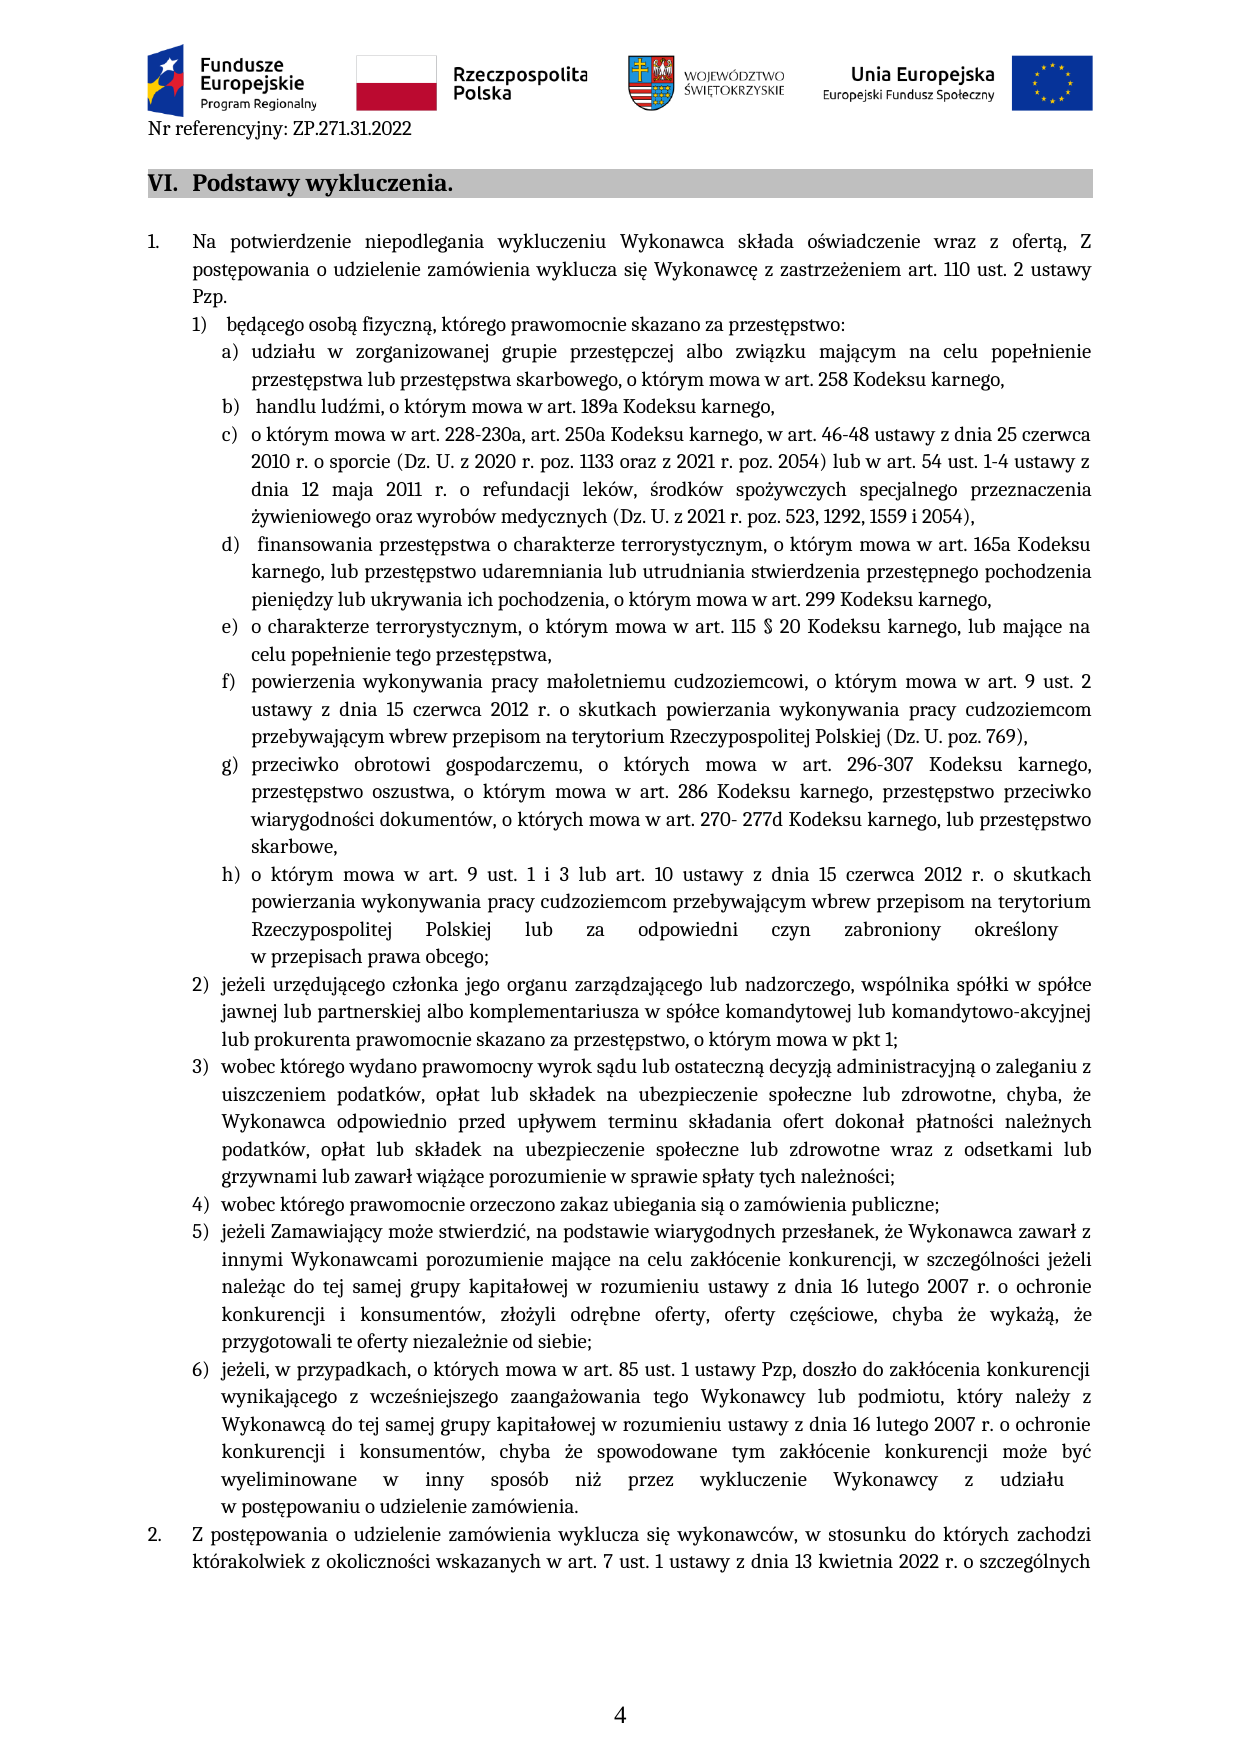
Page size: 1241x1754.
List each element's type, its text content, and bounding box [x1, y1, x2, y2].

list finansowania przestępstwa o charakterze terrorystycznym, o którym mowa w art. 165a Kodeksu karnego, lub przestępstwo udaremniania lub utrudniania stwierdzenia przestępnego pochodzenia pieniędzy lub ukrywania ich pochodzenia, o którym mowa w art. 299 Kodeksu karnego, [222, 532, 1093, 611]
list wobec którego prawomocnie orzeczono zakaz ubiegania sią o zamówienia publiczne; [192, 1192, 1093, 1216]
list Podstawy wykluczenia. [148, 169, 1093, 198]
list handlu ludźmi, o którym mowa w art. 189a Kodeksu karnego, [222, 395, 1093, 419]
list jeżeli urzędującego członka jego organu zarządzającego lub nadzorczego, wspólnika spółki w spółce jawnej lub partnerskiej albo komplementariusza w spółce komandytowej lub komandytowo-akcyjnej lub prokurenta prawomocnie skazano za przestępstwo, o którym mowa w pkt 1; [192, 972, 1093, 1051]
list o charakterze terrorystycznym, o którym mowa w art. 115 § 20 Kodeksu karnego, lub mające na celu popełnienie tego przestępstwa, [222, 615, 1093, 666]
list udziału w zorganizowanej grupie przestępczej albo związku mającym na celu popełnienie przestępstwa lub przestępstwa skarbowego, o którym mowa w art. 258 Kodeksu karnego, [222, 340, 1093, 391]
list jeżeli Zamawiający może stwierdzić, na podstawie wiarygodnych przesłanek, że Wykonawca zawarł z innymi Wykonawcami porozumienie mające na celu zakłócenie konkurencji, w szczególności jeżeli należąc do tej samej grupy kapitałowej w rozumieniu ustawy z dnia 16 lutego 2007 r. o ochronie konkurencji i konsumentów, złożyli odrębne oferty, oferty częściowe, chyba że wykażą, że przygotowali te oferty niezależnie od siebie; [192, 1220, 1093, 1354]
picture [356, 44, 588, 117]
list jeżeli, w przypadkach, o których mowa w art. 85 ust. 1 ustawy Pzp, doszło do zakłócenia konkurencji wynikającego z wcześniejszego zaangażowania tego Wykonawcy lub podmiotu, który należy z Wykonawcą do tej samej grupy kapitałowej w rozumieniu ustawy z dnia 16 lutego 2007 r. o ochronie konkurencji i konsumentów, chyba że spowodowane tym zakłócenie konkurencji może być wyeliminowane w inny sposób niż przez wykluczenie Wykonawcy z udziału w postępowaniu o udzielenie zamówienia. [192, 1357, 1093, 1519]
list o którym mowa w art. 228-230a, art. 250a Kodeksu karnego, w art. 46-48 ustawy z dnia 25 czerwca 2010 r. o sporcie (Dz. U. z 2020 r. poz. 1133 oraz z 2021 r. poz. 2054) lub w art. 54 ust. 1-4 ustawy z dnia 12 maja 2011 r. o refundacji leków, środków spożywczych specjalnego przeznaczenia żywieniowego oraz wyrobów medycznych (Dz. U. z 2021 r. poz. 523, 1292, 1559 i 2054), [222, 422, 1093, 529]
list będącego osobą fizyczną, którego prawomocnie skazano za przestępstwo: [192, 312, 1093, 336]
list o którym mowa w art. 9 ust. 1 i 3 lub art. 10 ustawy z dnia 15 czerwca 2012 r. o skutkach powierzania wykonywania pracy cudzoziemcom przebywającym wbrew przepisom na terytorium Rzeczypospolitej Polskiej lub za odpowiedni czyn zabroniony określony w przepisach prawa obcego; [222, 862, 1093, 969]
picture [823, 44, 1093, 117]
list Na potwierdzenie niepodlegania wykluczeniu Wykonawca składa oświadczenie wraz z ofertą, Z postępowania o udzielenie zamówienia wyklucza się Wykonawcę z zastrzeżeniem art. 110 ust. 2 ustawy Pzp. [148, 230, 1093, 309]
picture [147, 44, 317, 117]
list wobec którego wydano prawomocny wyrok sądu lub ostateczną decyzją administracyjną o zaleganiu z uiszczeniem podatków, opłat lub składek na ubezpieczenie społeczne lub zdrowotne, chyba, że Wykonawca odpowiednio przed upływem terminu składania ofert dokonał płatności należnych podatków, opłat lub składek na ubezpieczenie społeczne lub zdrowotne wraz z odsetkami lub grzywnami lub zawarł wiążące porozumienie w sprawie spłaty tych należności; [192, 1055, 1093, 1189]
list powierzenia wykonywania pracy małoletniemu cudzoziemcowi, o którym mowa w art. 9 ust. 2 ustawy z dnia 15 czerwca 2012 r. o skutkach powierzania wykonywania pracy cudzoziemcom przebywającym wbrew przepisom na terytorium Rzeczypospolitej Polskiej (Dz. U. poz. 769), [222, 670, 1093, 749]
picture [628, 44, 784, 117]
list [148, 1522, 1093, 1574]
list przeciwko obrotowi gospodarczemu, o których mowa w art. 296-307 Kodeksu karnego, przestępstwo oszustwa, o którym mowa w art. 286 Kodeksu karnego, przestępstwo przeciwko wiarygodności dokumentów, o których mowa w art. 270- 277d Kodeksu karnego, lub przestępstwo skarbowe, [222, 752, 1093, 859]
